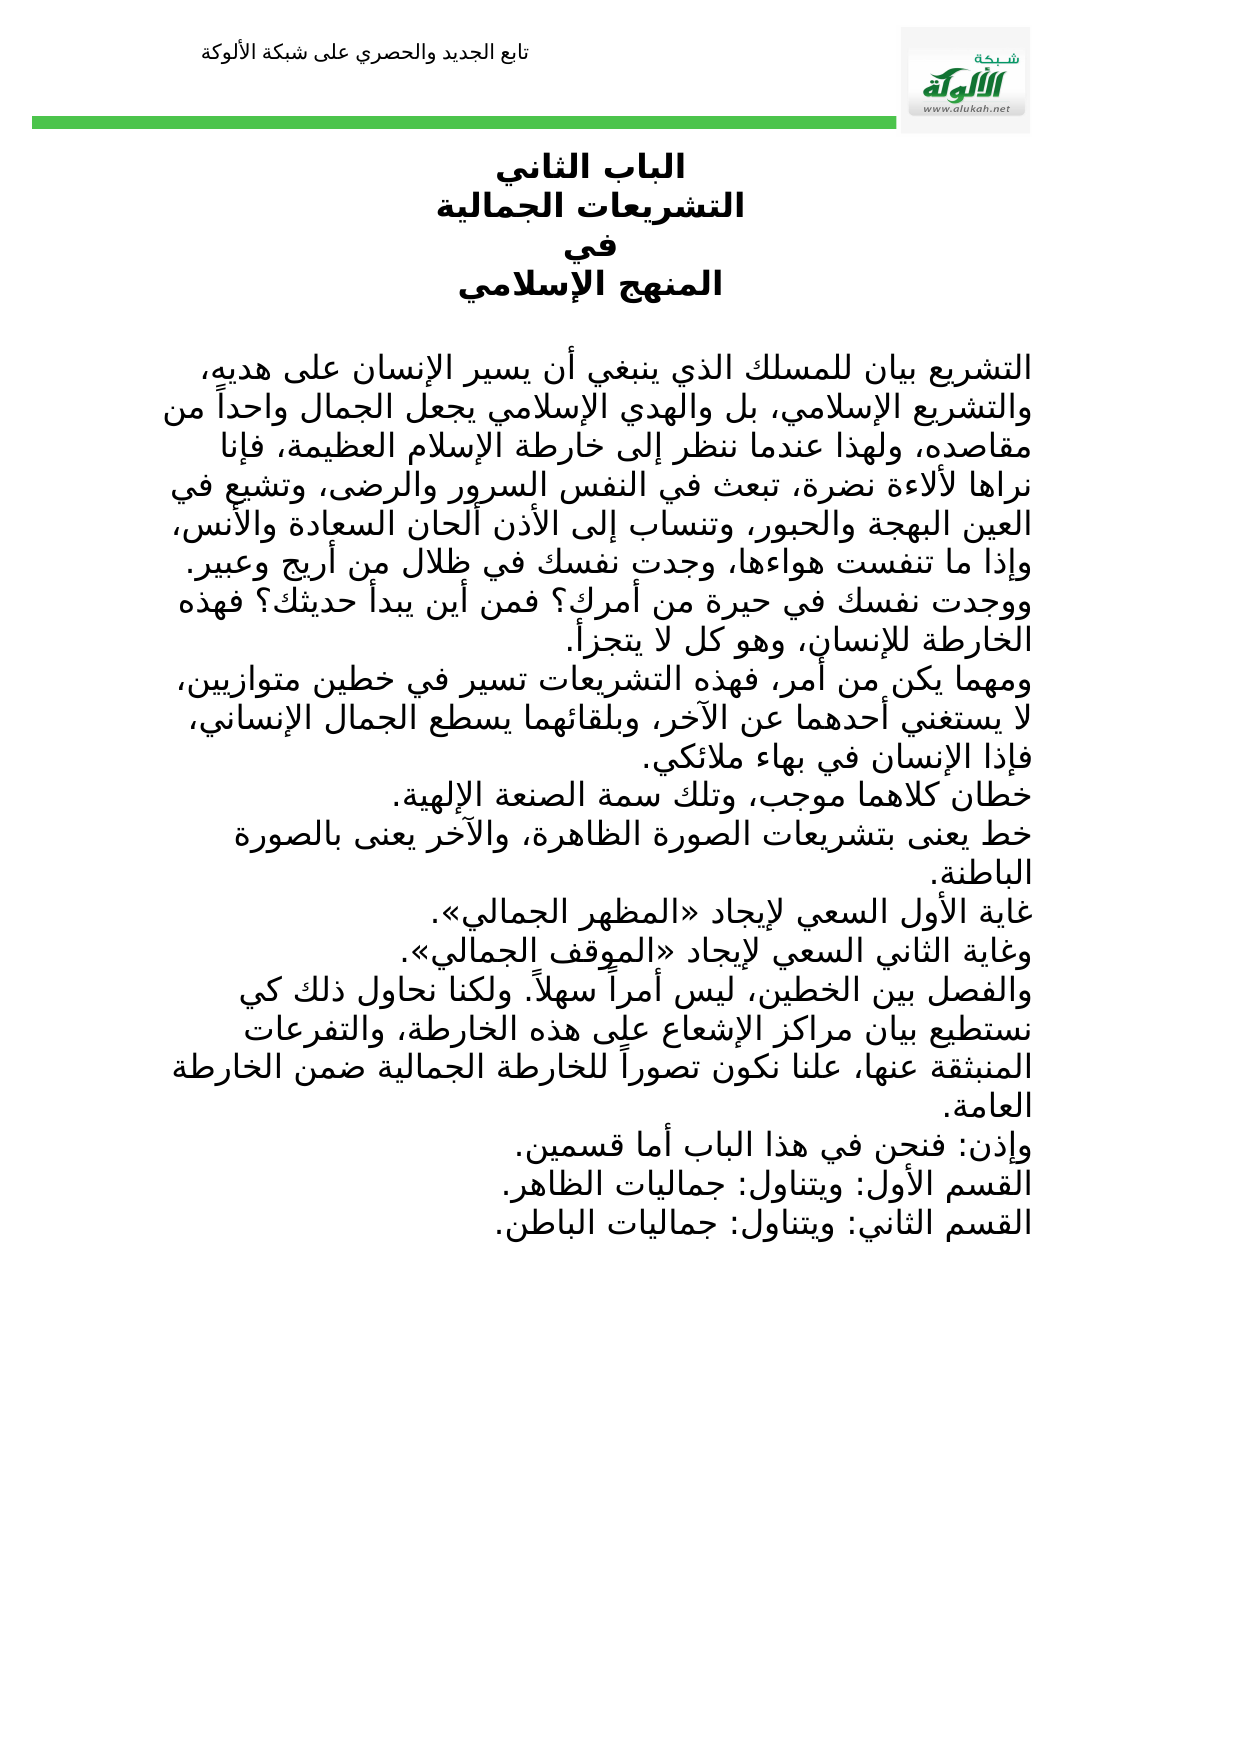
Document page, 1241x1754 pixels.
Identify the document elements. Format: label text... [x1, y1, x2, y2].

text القسم الأول: ويتناول: جماليات الظاهر. [148, 1164, 1033, 1203]
text التشريعات الجمالية [148, 187, 1033, 225]
text وغاية الثاني السعي لإيجاد «الموقف الجمالي». [148, 931, 1033, 970]
text ومهما يكن من أمر، فهذه التشريعات تسير في خطين متوازيين، لا يستغني أحدهما عن الآخر، وبلقائهما يسطع الجمال الإنساني، فإذا الإنسان في بهاء ملائكي. [148, 659, 1033, 776]
text المنهج الإسلامي [148, 264, 1033, 303]
text والفصل بين الخطين، ليس أمراً سهلاً. ولكنا نحاول ذلك كي نستطيع بيان مراكز الإشعاع على هذه الخارطة، والتفرعات المنبثقة عنها، علنا نكون تصوراً للخارطة الجمالية ضمن الخارطة العامة. [148, 970, 1033, 1126]
text غاية الأول السعي لإيجاد «المظهر الجمالي». [148, 892, 1033, 931]
text ووجدت نفسك في حيرة من أمرك؟ فمن أين يبدأ حديثك؟ فهذه الخارطة للإنسان، وهو كل لا يتجزأ. [148, 582, 1033, 659]
text القسم الثاني: ويتناول: جماليات الباطن. [148, 1203, 1033, 1242]
text خط يعنى بتشريعات الصورة الظاهرة، والآخر يعنى بالصورة الباطنة. [148, 815, 1033, 892]
text خطان كلاهما موجب، وتلك سمة الصنعة الإلهية. [148, 776, 1033, 815]
text التشريع بيان للمسلك الذي ينبغي أن يسير الإنسان على هديه، والتشريع الإسلامي، بل والهدي الإسلامي يجعل الجمال واحداً من مقاصده، ولهذا عندما ننظر إلى خارطة الإسلام العظيمة، فإنا نراها لألاءة نضرة، تبعث في النفس السرور والرضى، وتشيع في العين البهجة والحبور، وتنساب إلى الأذن ألحان السعادة والأنس، وإذا ما تنفست هواءها، وجدت نفسك في ظلال من أريج وعبير. [148, 348, 1033, 582]
text الباب الثاني [148, 148, 1033, 187]
text وإذن: فنحن في هذا الباب أما قسمين. [148, 1126, 1033, 1164]
text في [148, 225, 1033, 264]
